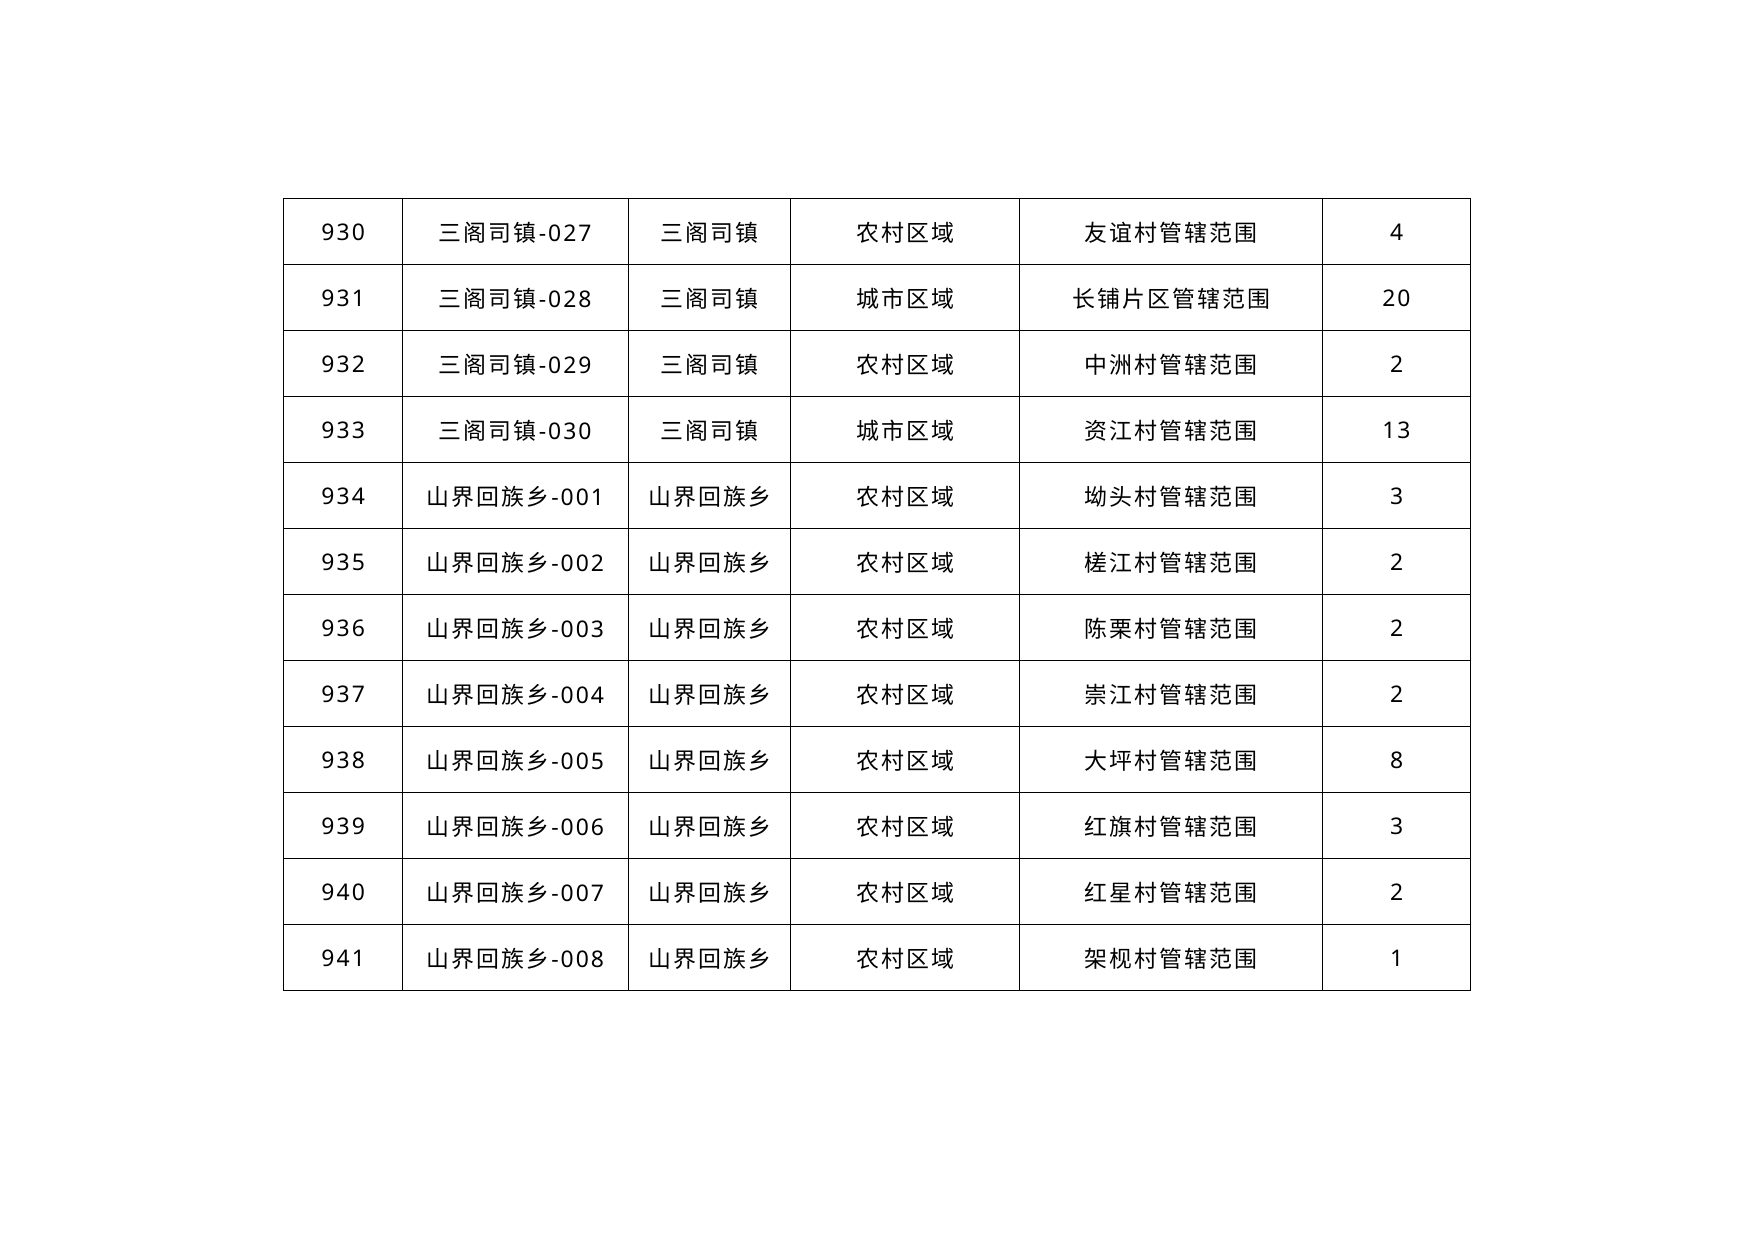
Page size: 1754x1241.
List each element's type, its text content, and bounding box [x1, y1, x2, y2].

table_cell 8 [1323, 727, 1470, 792]
table_cell 4 [1323, 199, 1470, 264]
table_cell 939 [284, 793, 402, 858]
table_cell 山界回族乡-004 [403, 661, 628, 726]
table_cell 931 [284, 265, 402, 330]
table_cell 农村区域 [791, 661, 1019, 726]
table_cell 山界回族乡 [629, 661, 790, 726]
table_cell 2 [1323, 331, 1470, 396]
table_cell 三阁司镇 [629, 331, 790, 396]
table_cell 红旗村管辖范围 [1020, 793, 1322, 858]
table_cell 架枧村管辖范围 [1020, 925, 1322, 990]
table_cell 农村区域 [791, 727, 1019, 792]
table_cell 陈栗村管辖范围 [1020, 595, 1322, 660]
table_cell 三阁司镇-028 [403, 265, 628, 330]
table_cell 2 [1323, 595, 1470, 660]
table_cell 农村区域 [791, 463, 1019, 528]
table_cell 三阁司镇-029 [403, 331, 628, 396]
table_cell 山界回族乡-006 [403, 793, 628, 858]
table_cell 农村区域 [791, 529, 1019, 594]
table_cell 935 [284, 529, 402, 594]
table_cell 农村区域 [791, 859, 1019, 924]
table_cell 937 [284, 661, 402, 726]
table_cell 3 [1323, 793, 1470, 858]
table_cell 农村区域 [791, 331, 1019, 396]
table_cell 2 [1323, 661, 1470, 726]
table_cell 934 [284, 463, 402, 528]
table_cell 资江村管辖范围 [1020, 397, 1322, 462]
table_cell 长铺片区管辖范围 [1020, 265, 1322, 330]
table_cell 940 [284, 859, 402, 924]
table_cell 三阁司镇-027 [403, 199, 628, 264]
table_cell 城市区域 [791, 265, 1019, 330]
table_cell 大坪村管辖范围 [1020, 727, 1322, 792]
table_cell 山界回族乡 [629, 727, 790, 792]
table_cell 山界回族乡-003 [403, 595, 628, 660]
table_cell 932 [284, 331, 402, 396]
table_cell 三阁司镇-030 [403, 397, 628, 462]
table_cell 山界回族乡-005 [403, 727, 628, 792]
table_cell 三阁司镇 [629, 199, 790, 264]
table_cell 930 [284, 199, 402, 264]
table_cell 936 [284, 595, 402, 660]
table_cell 山界回族乡 [629, 595, 790, 660]
table_cell 山界回族乡 [629, 859, 790, 924]
table_cell 山界回族乡 [629, 925, 790, 990]
table_cell 20 [1323, 265, 1470, 330]
table_cell 中洲村管辖范围 [1020, 331, 1322, 396]
table_cell 1 [1323, 925, 1470, 990]
table_cell 山界回族乡-007 [403, 859, 628, 924]
table_cell 938 [284, 727, 402, 792]
table_cell 农村区域 [791, 199, 1019, 264]
table_cell 农村区域 [791, 595, 1019, 660]
table_cell 933 [284, 397, 402, 462]
table_cell 三阁司镇 [629, 397, 790, 462]
table_cell 13 [1323, 397, 1470, 462]
table_cell 2 [1323, 859, 1470, 924]
table_cell 红星村管辖范围 [1020, 859, 1322, 924]
table_cell 城市区域 [791, 397, 1019, 462]
table_cell 崇江村管辖范围 [1020, 661, 1322, 726]
table_cell 三阁司镇 [629, 265, 790, 330]
table_cell 941 [284, 925, 402, 990]
table_cell 山界回族乡 [629, 529, 790, 594]
table_cell 山界回族乡-001 [403, 463, 628, 528]
table_cell 2 [1323, 529, 1470, 594]
table_cell 山界回族乡-008 [403, 925, 628, 990]
table_cell 农村区域 [791, 925, 1019, 990]
table_cell 友谊村管辖范围 [1020, 199, 1322, 264]
table_cell 槎江村管辖范围 [1020, 529, 1322, 594]
table_cell 坳头村管辖范围 [1020, 463, 1322, 528]
table_cell 山界回族乡 [629, 463, 790, 528]
table_cell 山界回族乡 [629, 793, 790, 858]
table_cell 农村区域 [791, 793, 1019, 858]
table_cell 山界回族乡-002 [403, 529, 628, 594]
table_cell 3 [1323, 463, 1470, 528]
